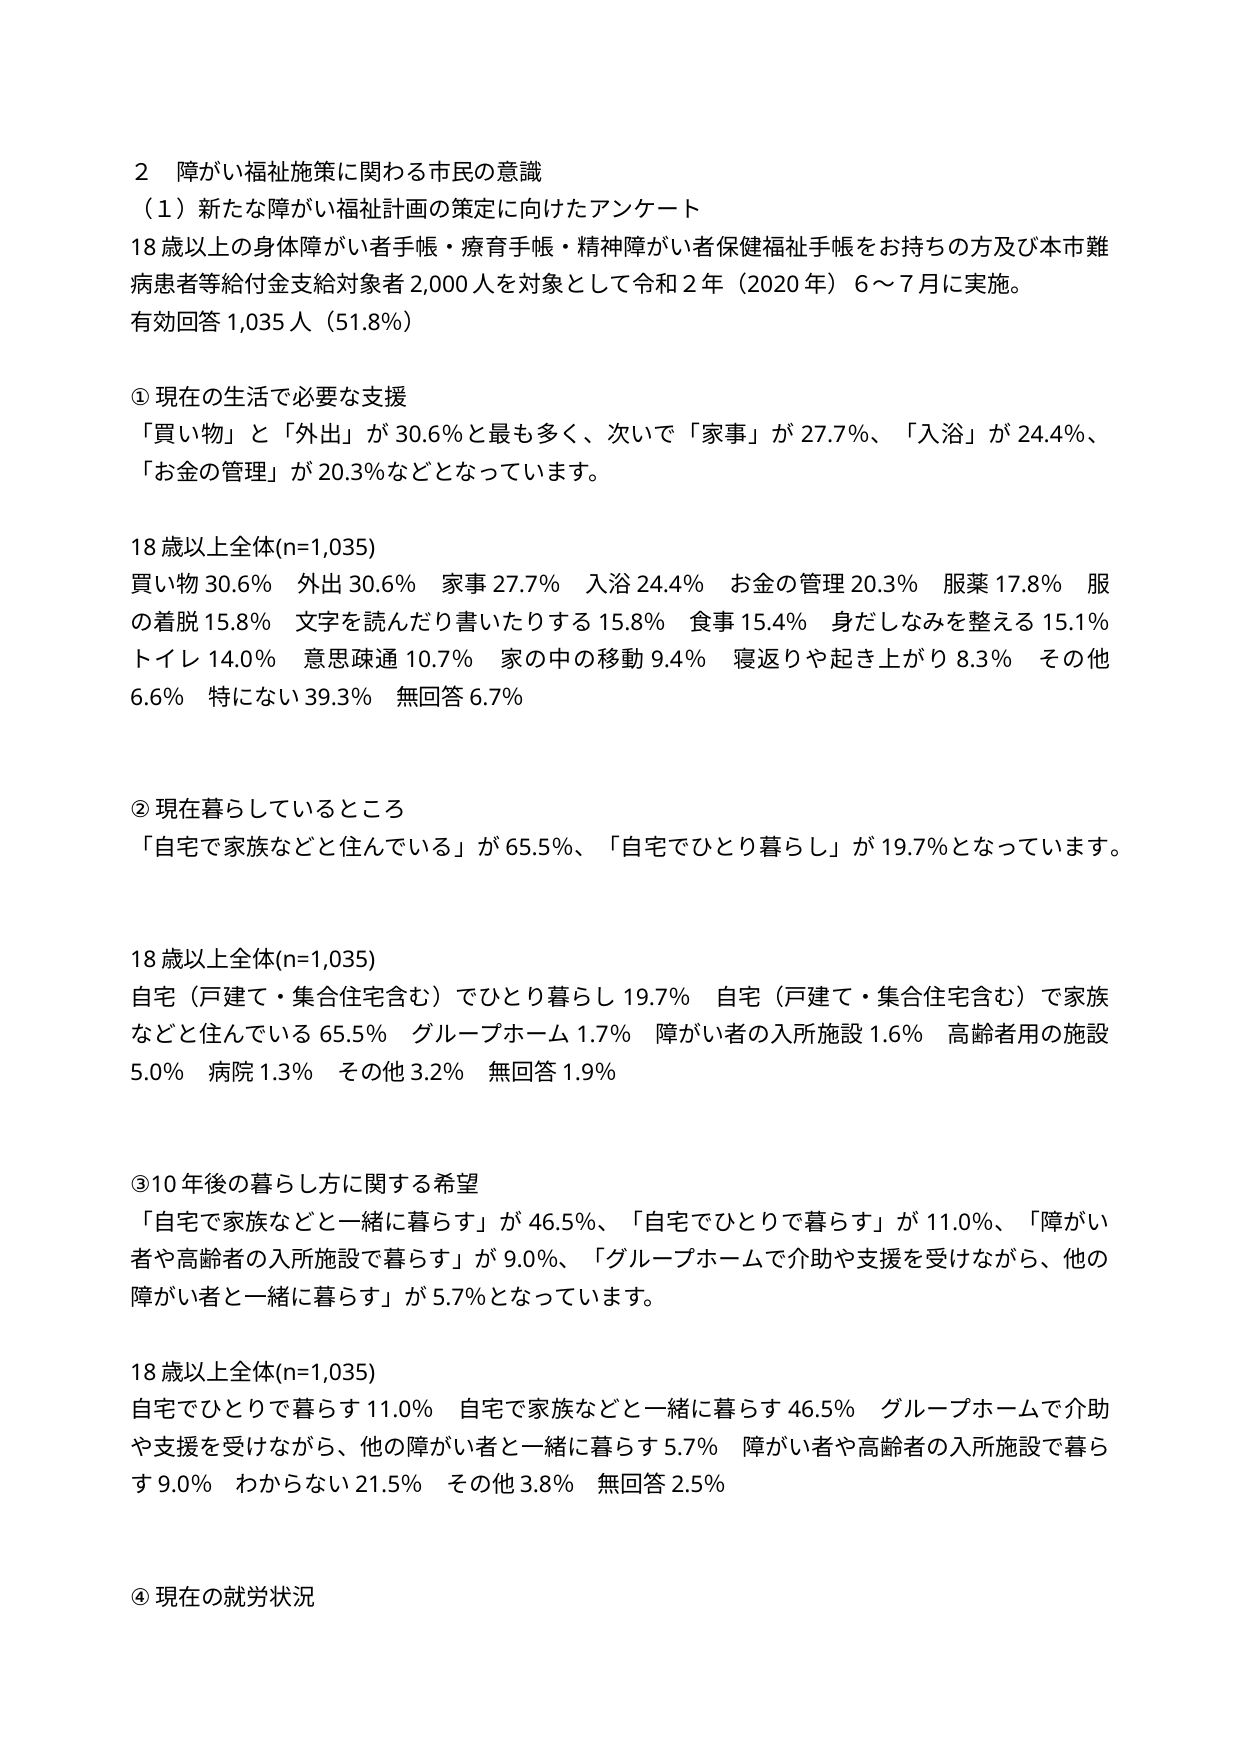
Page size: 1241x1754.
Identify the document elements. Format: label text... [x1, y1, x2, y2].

text ②現在暮らしているところ [130, 789, 1110, 827]
text 18歳以上全体(n=1,035) [130, 527, 1110, 564]
text 18歳以上全体(n=1,035) [130, 939, 1110, 977]
text 有効回答1,035人（51.8％） [130, 302, 1110, 339]
text 自宅（戸建て・集合住宅含む）でひとり暮らし19.7％ 自宅（戸建て・集合住宅含む）で家族などと住んでいる65.5％ グループホーム1.7％ 障がい者の入所施設1.6％ 高齢者用の施設5.0％ 病院1.3％ その他3.2％ 無回答1.9％ [130, 977, 1110, 1089]
text 18歳以上の身体障がい者手帳・療育手帳・精神障がい者保健福祉手帳をお持ちの方及び本市難病患者等給付金支給対象者2,000人を対象として令和２年（2020年）６～７月に実施。 [130, 227, 1110, 302]
text 18歳以上全体(n=1,035) [130, 1352, 1110, 1389]
text 「自宅で家族などと住んでいる」が65.5％、「自宅でひとり暮らし」が19.7％となっています。 [130, 827, 1110, 902]
text ２ 障がい福祉施策に関わる市民の意識 [130, 152, 1110, 189]
text ①現在の生活で必要な支援 [130, 377, 1110, 414]
text 「自宅で家族などと一緒に暮らす」が46.5％、「自宅でひとりで暮らす」が11.0％、「障がい者や高齢者の入所施設で暮らす」が9.0％、「グループホームで介助や支援を受けながら、他の障がい者と一緒に暮らす」が5.7％となっています。 [130, 1202, 1110, 1314]
text （１）新たな障がい福祉計画の策定に向けたアンケート [130, 189, 1110, 227]
text 「買い物」と「外出」が30.6％と最も多く、次いで「家事」が27.7％、「入浴」が24.4％、「お金の管理」が20.3％などとなっています。 [130, 414, 1110, 489]
text 買い物30.6％ 外出30.6％ 家事27.7％ 入浴24.4％ お金の管理20.3％ 服薬17.8％ 服の着脱15.8％ 文字を読んだり書いたりする15.8％ 食事15.4％ 身だしなみを整える15.1％ トイレ14.0％ 意思疎通10.7％ 家の中の移動9.4％ 寝返りや起き上がり8.3％ その他6.6％ 特にない39.3％ 無回答6.7％ [130, 564, 1110, 714]
text 自宅でひとりで暮らす11.0％ 自宅で家族などと一緒に暮らす46.5％ グループホームで介助や支援を受けながら、他の障がい者と一緒に暮らす5.7％ 障がい者や高齢者の入所施設で暮らす9.0％ わからない21.5％ その他3.8％ 無回答2.5％ [130, 1389, 1110, 1502]
text ③10年後の暮らし方に関する希望 [130, 1164, 1110, 1202]
text ④現在の就労状況 [130, 1577, 1110, 1614]
